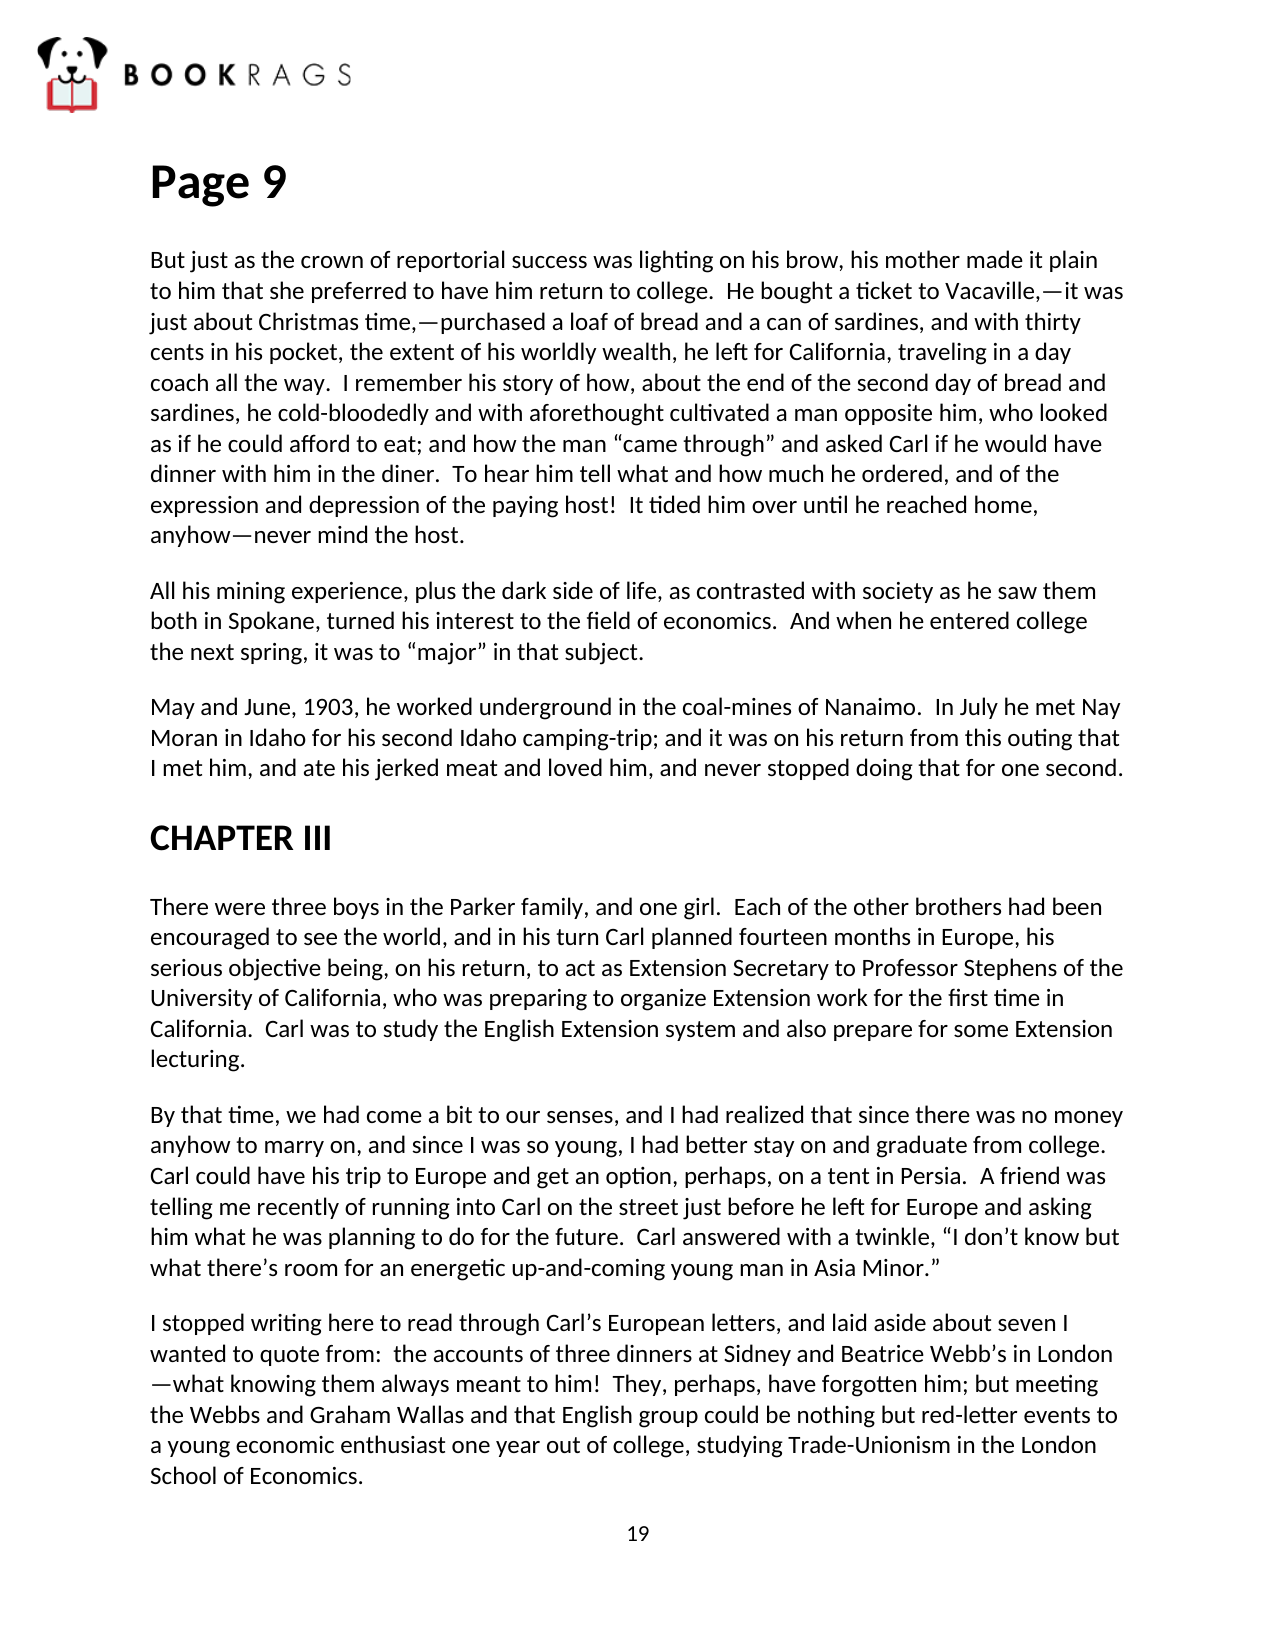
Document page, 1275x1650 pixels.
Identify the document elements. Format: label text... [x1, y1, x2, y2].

text By that time, we had come a bit to our senses, and I had realized that since there was no money anyhow to marry on, and since I was so young, I had better stay on and graduate from college. Carl could have his trip to Europe and get an option, perhaps, on a tent in Persia. A friend was telling me recently of running into Carl on the street just before he left for Europe and asking him what he was planning to do for the future. Carl answered with a twinkle, “I don’t know but what there’s room for an energetic up-and-coming young man in Asia Minor.” [150, 1099, 1125, 1282]
text All his mining experience, plus the dark side of life, as contrasted with society as he saw them both in Spokane, turned his interest to the field of economics. And when he entered college the next spring, it was to “major” in that subject. [150, 575, 1125, 666]
text There were three boys in the Parker family, and one girl. Each of the other brothers had been encouraged to see the world, and in his turn Carl planned fourteen months in Europe, his serious objective being, on his return, to act as Extension Secretary to Professor Stephens of the University of California, who was preparing to organize Extension work for the first time in California. Carl was to study the English Extension system and also prepare for some Extension lecturing. [150, 891, 1125, 1074]
text May and June, 1903, he worked underground in the coal-mines of Nanaimo. In July he met Nay Moran in Idaho for his second Idaho camping-trip; and it was on his return from this outing that I met him, and ate his jerked meat and loved him, and never stopped doing that for one second. [150, 691, 1125, 783]
text But just as the crown of reportorial success was lighting on his brow, his mother made it plain to him that she preferred to have him return to college. He bought a ticket to Vacaville,—­it was just about Christmas time,—­purchased a loaf of bread and a can of sardines, and with thirty cents in his pocket, the extent of his worldly wealth, he left for California, traveling in a day coach all the way. I remember his story of how, about the end of the second day of bread and sardines, he cold-bloodedly and with aforethought cultivated a man opposite him, who looked as if he could afford to eat; and how the man “came through” and asked Carl if he would have dinner with him in the diner. To hear him tell what and how much he ordered, and of the expression and depression of the paying host! It tided him over until he reached home, anyhow—­never mind the host. [150, 244, 1125, 550]
text Page 9 [150, 150, 1125, 211]
text CHAPTER III [150, 814, 1125, 860]
text I stopped writing here to read through Carl’s European letters, and laid aside about seven I wanted to quote from: the accounts of three dinners at Sidney and Beatrice Webb’s in London—­what knowing them always meant to him! They, perhaps, have forgotten him; but meeting the Webbs and Graham Wallas and that English group could be nothing but red-letter events to a young economic enthusiast one year out of college, studying Trade-Unionism in the London School of Economics. [150, 1307, 1125, 1490]
picture [37, 37, 351, 113]
